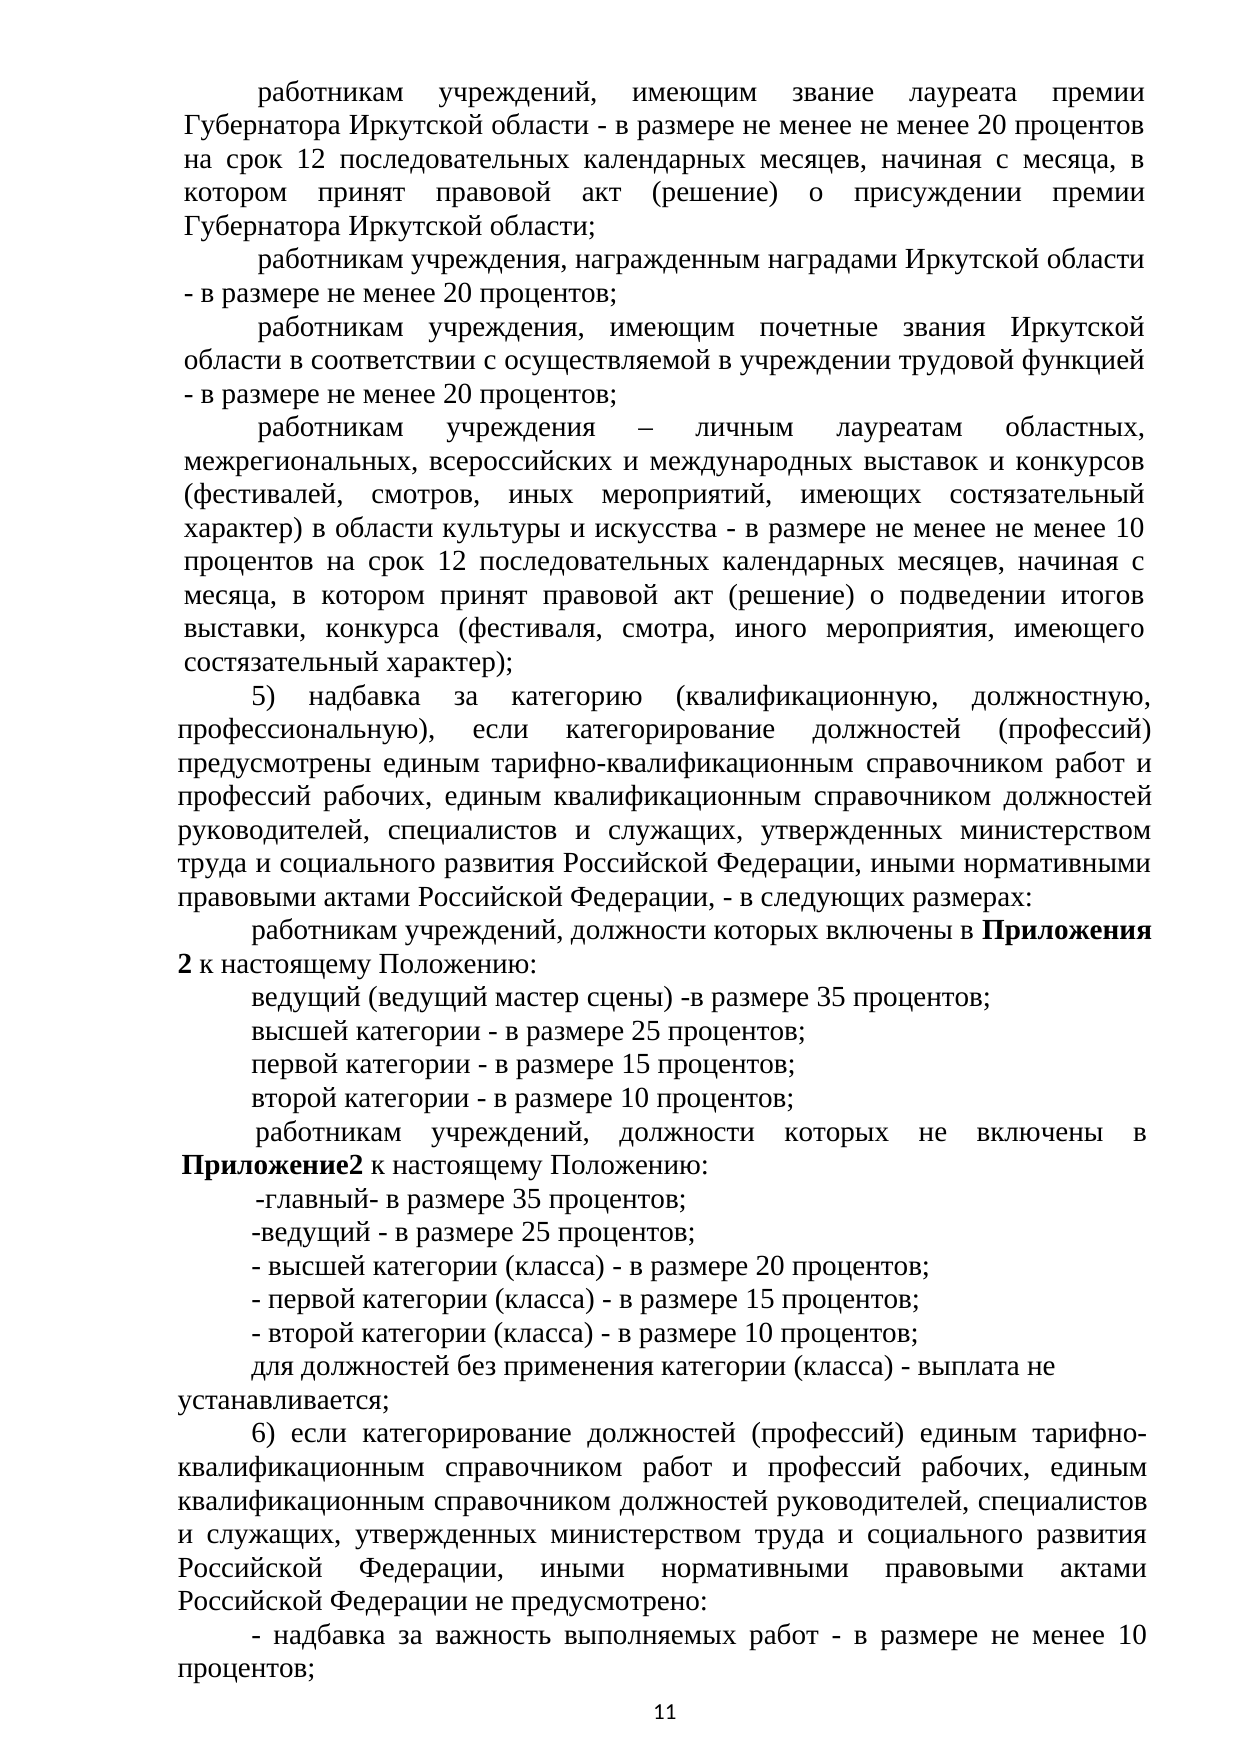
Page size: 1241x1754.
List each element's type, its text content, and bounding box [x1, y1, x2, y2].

text - второй категории (класса) - в размере 10 процентов; [177, 1315, 1148, 1348]
text -главный- в размере 35 процентов; [181, 1181, 1148, 1214]
text - надбавка за важность выполняемых работ - в размере не менее 10 процентов; [177, 1617, 1148, 1684]
text 6) если категорирование должностей (профессий) единым тарифно-квалификационным справочником работ и профессий рабочих, единым квалификационным справочником должностей руководителей, специалистов и служащих, утвержденных министерством труда и социального развития Российской Федерации, иными нормативными правовыми актами Российской Федерации не предусмотрено: [177, 1416, 1148, 1617]
text -ведущий - в размере 25 процентов; [177, 1214, 1148, 1248]
text работникам учреждения, имеющим почетные звания Иркутской области в соответствии с осуществляемой в учреждении трудовой функцией - в размере не менее 20 процентов; [183, 309, 1146, 409]
text работникам учреждений, имеющим звание лауреата премии Губернатора Иркутской области - в размере не менее не менее 20 процентов на срок 12 последовательных календарных месяцев, начиная с месяца, в котором принят правовой акт (решение) о присуждении премии Губернатора Иркутской области; [183, 74, 1146, 242]
text работникам учреждения, награжденным наградами Иркутской области - в размере не менее 20 процентов; [183, 242, 1146, 309]
text работникам учреждений, должности которых включены в Приложения 2 к настоящему Положению: [177, 912, 1152, 979]
text - высшей категории (класса) - в размере 20 процентов; [177, 1248, 1148, 1281]
text 5) надбавка за категорию (квалификационную, должностную, профессиональную), если категорирование должностей (профессий) предусмотрены единым тарифно-квалификационным справочником работ и профессий рабочих, единым квалификационным справочником должностей руководителей, специалистов и служащих, утвержденных министерством труда и социального развития Российской Федерации, иными нормативными правовыми актами Российской Федерации, - в следующих размерах: [177, 678, 1152, 912]
text работникам учреждений, должности которых не включены в Приложение2 к настоящему Положению: [181, 1114, 1148, 1181]
text работникам учреждения – личным лауреатам областных, межрегиональных, всероссийских и международных выставок и конкурсов (фестивалей, смотров, иных мероприятий, имеющих состязательный характер) в области культуры и искусства - в размере не менее не менее 10 процентов на срок 12 последовательных календарных месяцев, начиная с месяца, в котором принят правовой акт (решение) о подведении итогов выставки, конкурса (фестиваля, смотра, иного мероприятия, имеющего состязательный характер); [183, 409, 1146, 678]
text высшей категории - в размере 25 процентов; [177, 1013, 981, 1047]
text - первой категории (класса) - в размере 15 процентов; [177, 1281, 1148, 1315]
text первой категории - в размере 15 процентов; [177, 1047, 981, 1080]
text для должностей без применения категории (класса) - выплата не устанавливается; [177, 1348, 1148, 1416]
text второй категории - в размере 10 процентов; [177, 1080, 981, 1114]
text ведущий (ведущий мастер сцены) -в размере 35 процентов; [177, 979, 1019, 1013]
